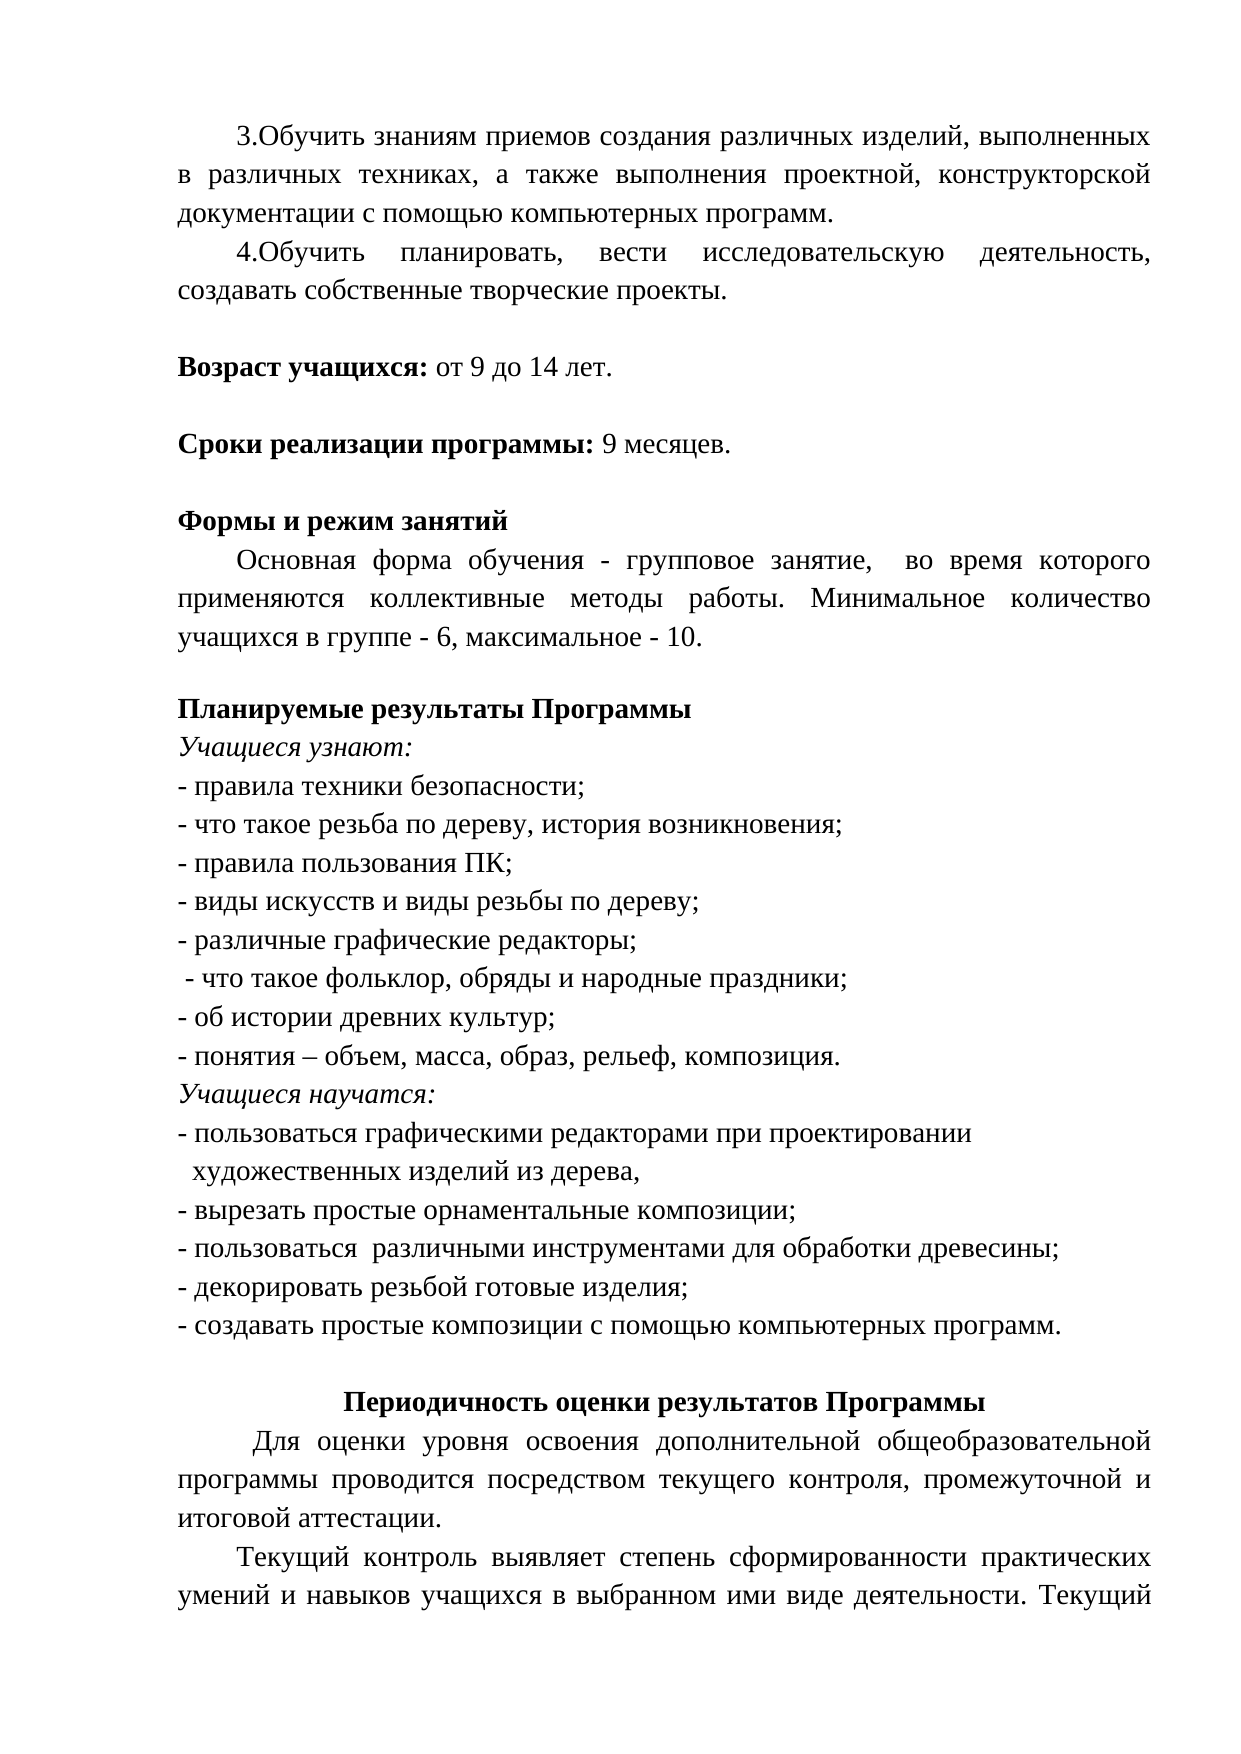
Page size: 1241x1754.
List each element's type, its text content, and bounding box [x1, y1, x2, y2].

text Периодичность оценки результатов Программы [177, 1384, 1152, 1418]
text Возраст учащихся: от 9 до 14 лет. [177, 349, 1152, 383]
text - пользоваться различными инструментами для обработки древесины; [177, 1230, 1152, 1264]
text - виды искусств и виды резьбы по дереву; [177, 883, 1152, 917]
text Учащиеся узнают: [177, 729, 1152, 763]
text Основная форма обучения - групповое занятие, во время которого применяются коллективные методы работы. Минимальное количество учащихся в группе - 6, максимальное - 10. [177, 542, 1152, 653]
text - правила техники безопасности; [177, 768, 1152, 801]
text 3.Обучить знаниям приемов создания различных изделий, выполненных в различных техниках, а также выполнения проектной, конструкторской документации с помощью компьютерных программ. [177, 118, 1152, 229]
text - различные графические редакторы; [177, 922, 1152, 956]
text Для оценки уровня освоения дополнительной общеобразовательной программы проводится посредством текущего контроля, промежуточной и итоговой аттестации. [177, 1423, 1152, 1534]
text Учащиеся научатся: [177, 1076, 1152, 1110]
text - создавать простые композиции с помощью компьютерных программ. [177, 1307, 1152, 1341]
text - декорировать резьбой готовые изделия; [177, 1269, 1152, 1302]
text - понятия – объем, масса, образ, рельеф, композиция. [177, 1038, 1152, 1071]
text художественных изделий из дерева, [177, 1153, 1152, 1187]
text - что такое резьба по дереву, история возникновения; [177, 806, 1152, 840]
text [177, 1539, 1152, 1611]
text - пользоваться графическими редакторами при проектировании [177, 1115, 1152, 1148]
text - вырезать простые орнаментальные композиции; [177, 1192, 1152, 1225]
text - об истории древних культур; [177, 999, 1152, 1033]
text 4.Обучить планировать, вести исследовательскую деятельность, создавать собственные творческие проекты. [177, 234, 1152, 306]
text Планируемые результаты Программы [177, 691, 1152, 724]
text - правила пользования ПК; [177, 845, 1152, 878]
text Формы и режим занятий [177, 503, 1152, 537]
text Сроки реализации программы: 9 месяцев. [177, 426, 1152, 460]
text - что такое фольклор, обряды и народные праздники; [177, 961, 1152, 994]
